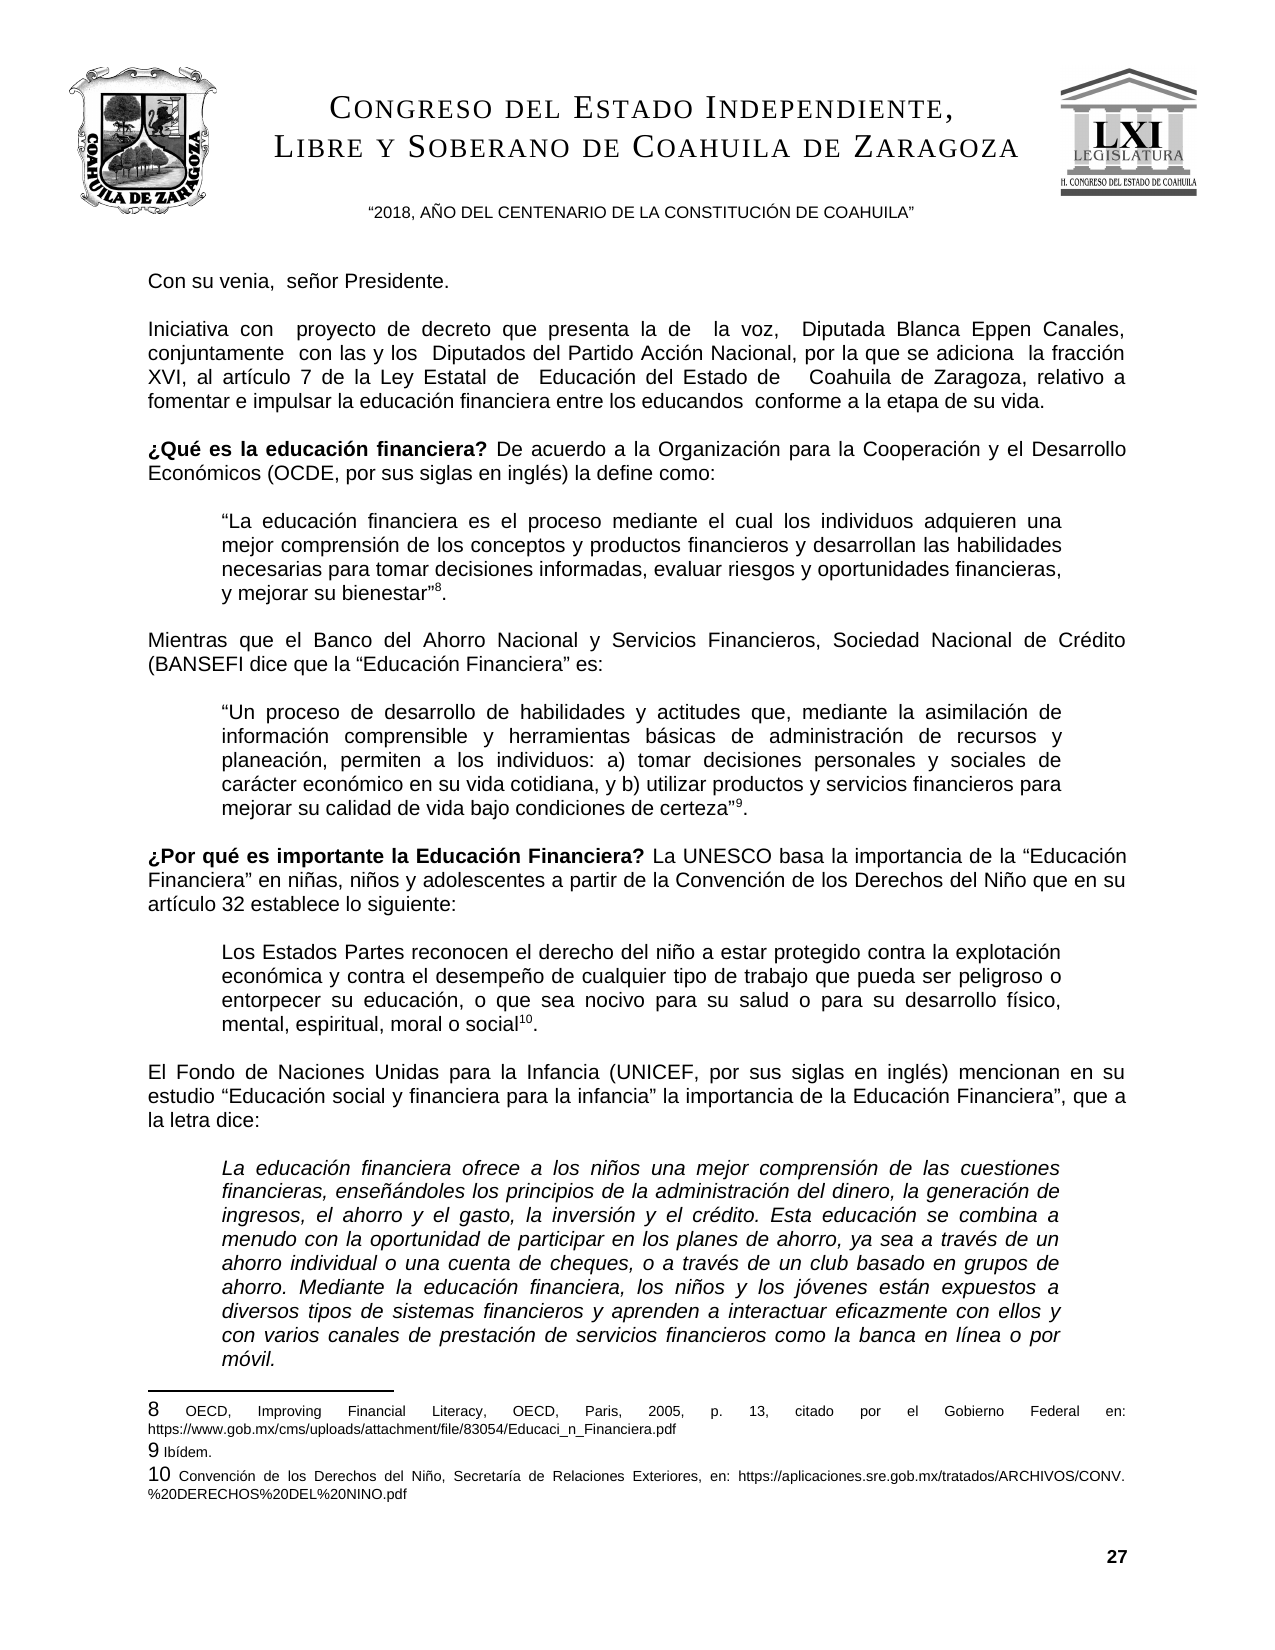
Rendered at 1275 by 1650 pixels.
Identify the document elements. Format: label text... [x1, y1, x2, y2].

text Con su venia, señor Presidente. [148, 269, 1127, 293]
text Mientras que el Banco del Ahorro Nacional y Servicios Financieros, Sociedad Nacional de Crédito (BANSEFI dice que la “Educación Financiera” es: [148, 628, 1127, 676]
text La educación financiera ofrece a los niños una mejor comprensión de las cuestiones financieras, enseñándoles los principios de la administración del dinero, la generación de ingresos, el ahorro y el gasto, la inversión y el crédito. Esta educación se combina a menudo con la oportunidad de participar en los planes de ahorro, ya sea a través de un ahorro individual o una cuenta de cheques, o a través de un club basado en grupos de ahorro. Mediante la educación financiera, los niños y los jóvenes están expuestos a diversos tipos de sistemas financieros y aprenden a interactuar eficazmente con ellos y con varios canales de prestación de servicios financieros como la banca en línea o por móvil. [222, 1155, 1063, 1371]
text ¿Por qué es importante la Educación Financiera? La UNESCO basa la importancia de la “Educación Financiera” en niñas, niños y adolescentes a partir de la Convención de los Derechos del Niño que en su artículo 32 establece lo siguiente: [148, 844, 1127, 916]
text “Un proceso de desarrollo de habilidades y actitudes que, mediante la asimilación de información comprensible y herramientas básicas de administración de recursos y planeación, permiten a los individuos: a) tomar decisiones personales y sociales de carácter económico en su vida cotidiana, y b) utilizar productos y servicios financieros para mejorar su calidad de vida bajo condiciones de certeza”. [221, 700, 1063, 820]
text Iniciativa con proyecto de decreto que presenta la de la voz, Diputada Blanca Eppen Canales, conjuntamente con las y los Diputados del Partido Acción Nacional, por la que se adiciona la fracción XVI, al artículo 7 de la Ley Estatal de Educación del Estado de Coahuila de Zaragoza, relativo a fomentar e impulsar la educación financiera entre los educandos conforme a la etapa de su vida. [148, 317, 1127, 413]
picture [1059, 65, 1198, 199]
text “La educación financiera es el proceso mediante el cual los individuos adquieren una mejor comprensión de los conceptos y productos financieros y desarrollan las habilidades necesarias para tomar decisiones informadas, evaluar riesgos y oportunidades financieras, y mejorar su bienestar”. [221, 508, 1063, 604]
picture [68, 67, 217, 214]
text Los Estados Partes reconocen el derecho del niño a estar protegido contra la explotación económica y contra el desempeño de cualquier tipo de trabajo que pueda ser peligroso o entorpecer su educación, o que sea nocivo para su salud o para su desarrollo físico, mental, espiritual, moral o social. [221, 940, 1063, 1036]
text El Fondo de Naciones Unidas para la Infancia (UNICEF, por sus siglas en inglés) mencionan en su estudio “Educación social y financiera para la infancia” la importancia de la Educación Financiera”, que a la letra dice: [148, 1059, 1127, 1131]
text ¿Qué es la educación financiera? De acuerdo a la Organización para la Cooperación y el Desarrollo Económicos (OCDE, por sus siglas en inglés) la define como: [148, 437, 1127, 484]
